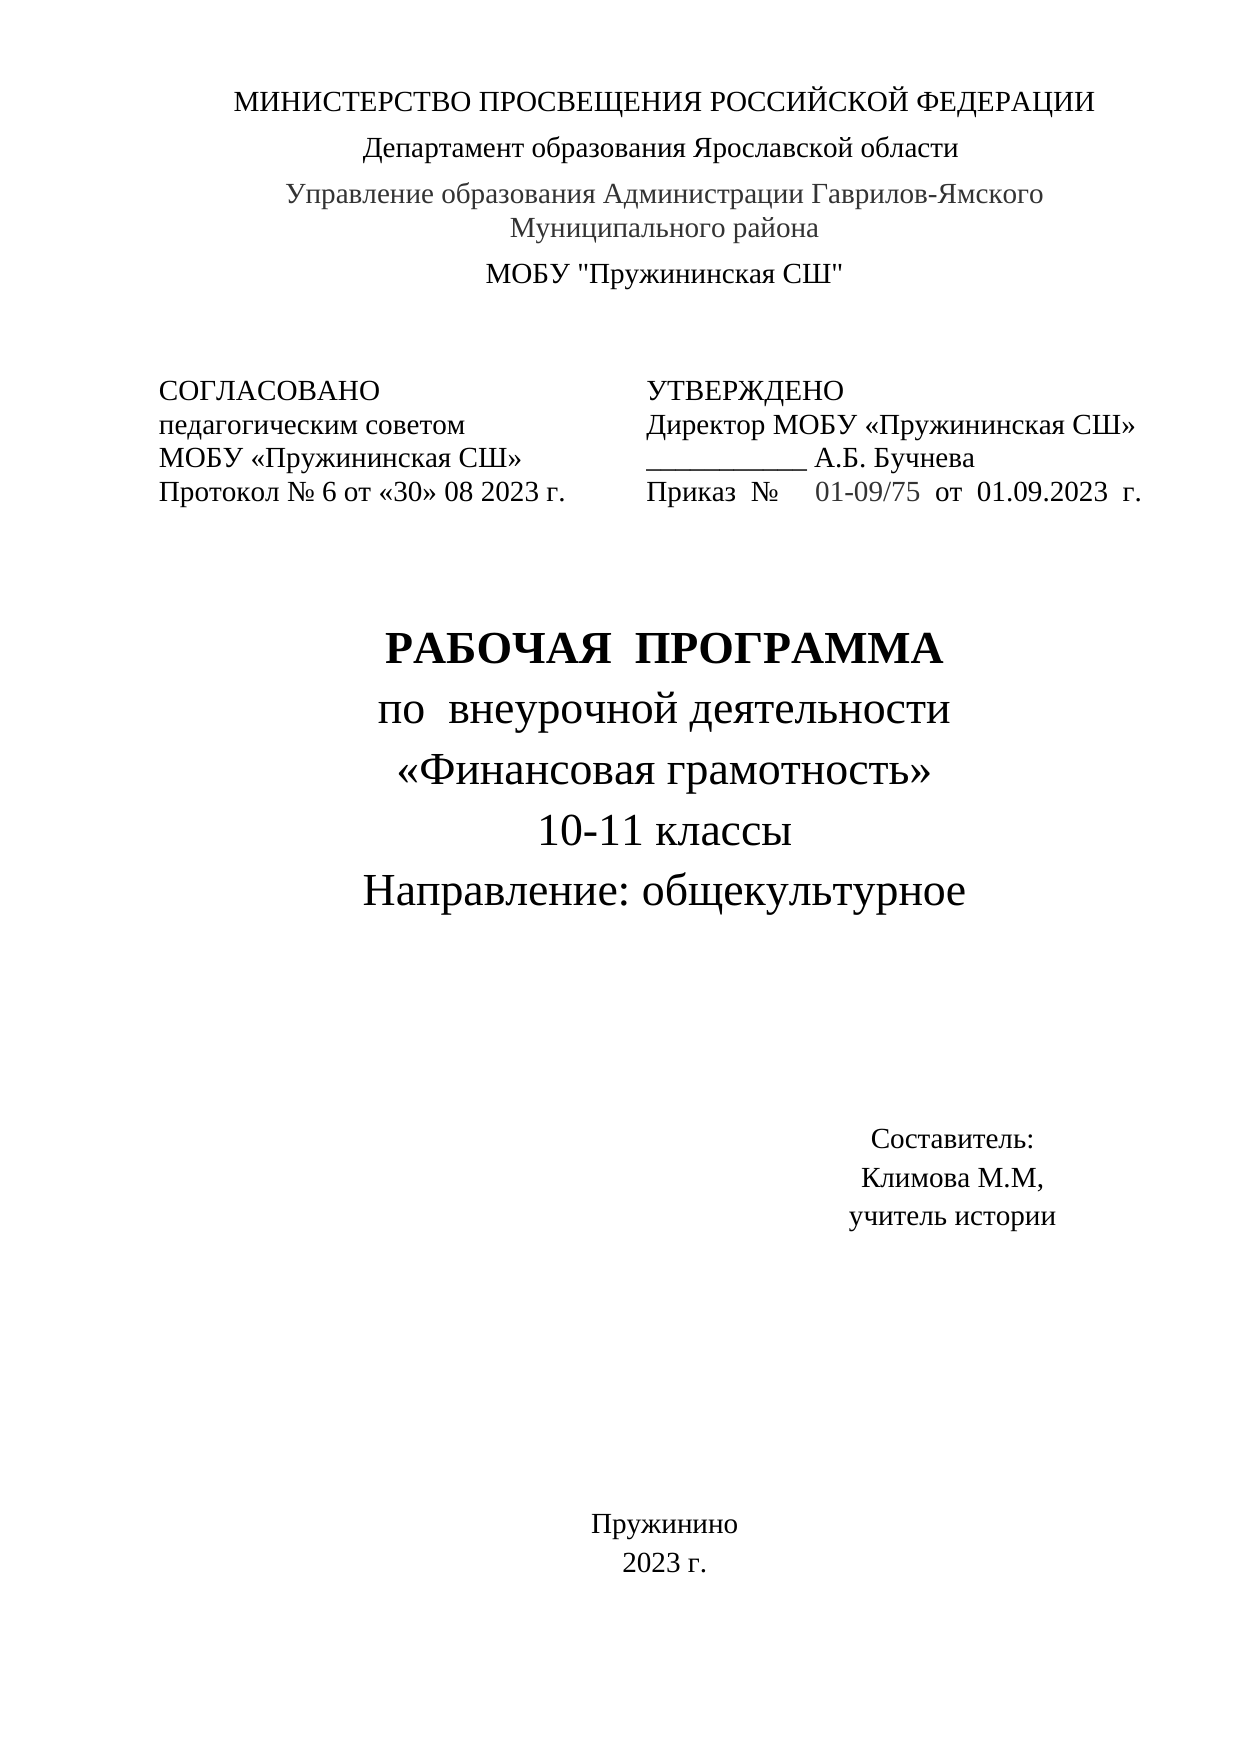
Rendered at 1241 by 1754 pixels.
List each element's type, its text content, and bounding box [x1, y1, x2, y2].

text РАБОЧАЯ ПРОГРАММА [177, 621, 1152, 673]
text МИНИСТЕРСТВО ПРОСВЕЩЕНИЯ РОССИЙСКОЙ ФЕДЕРАЦИИ [177, 84, 1152, 118]
text Климова М.М, [753, 1160, 1152, 1193]
text «Финансовая грамотность» [177, 742, 1152, 794]
text Составитель: [753, 1121, 1152, 1155]
text МОБУ "Пружининская СШ" [177, 256, 1152, 289]
text по внеурочной деятельности [177, 681, 1152, 734]
text учитель истории [753, 1198, 1152, 1232]
table_header СОГЛАСОВАНО педагогическим советом МОБУ «Пружининская СШ» Протокол № 6 от «30» 08 2023 г. [89, 373, 605, 507]
table_header УТВЕРЖДЕНО Директор МОБУ «Пружининская СШ» ___________ А.Б. Бучнева Приказ № 01-09/75 от 01.09.2023 г. [605, 373, 1163, 507]
text Пружинино [177, 1507, 1152, 1540]
text ‌Департамент образования Ярославской области‌‌ [177, 130, 1152, 164]
text Управление образования Администрации Гаврилов-Ямского Муниципального района [819, 176, 1152, 243]
text Направление: общекультурное [177, 863, 1152, 915]
text Управление образования Администрации Гаврилов-Ямского Муниципального района [177, 176, 510, 243]
text 10-11 классы [177, 802, 1152, 855]
text 2023 г. [177, 1545, 1152, 1579]
